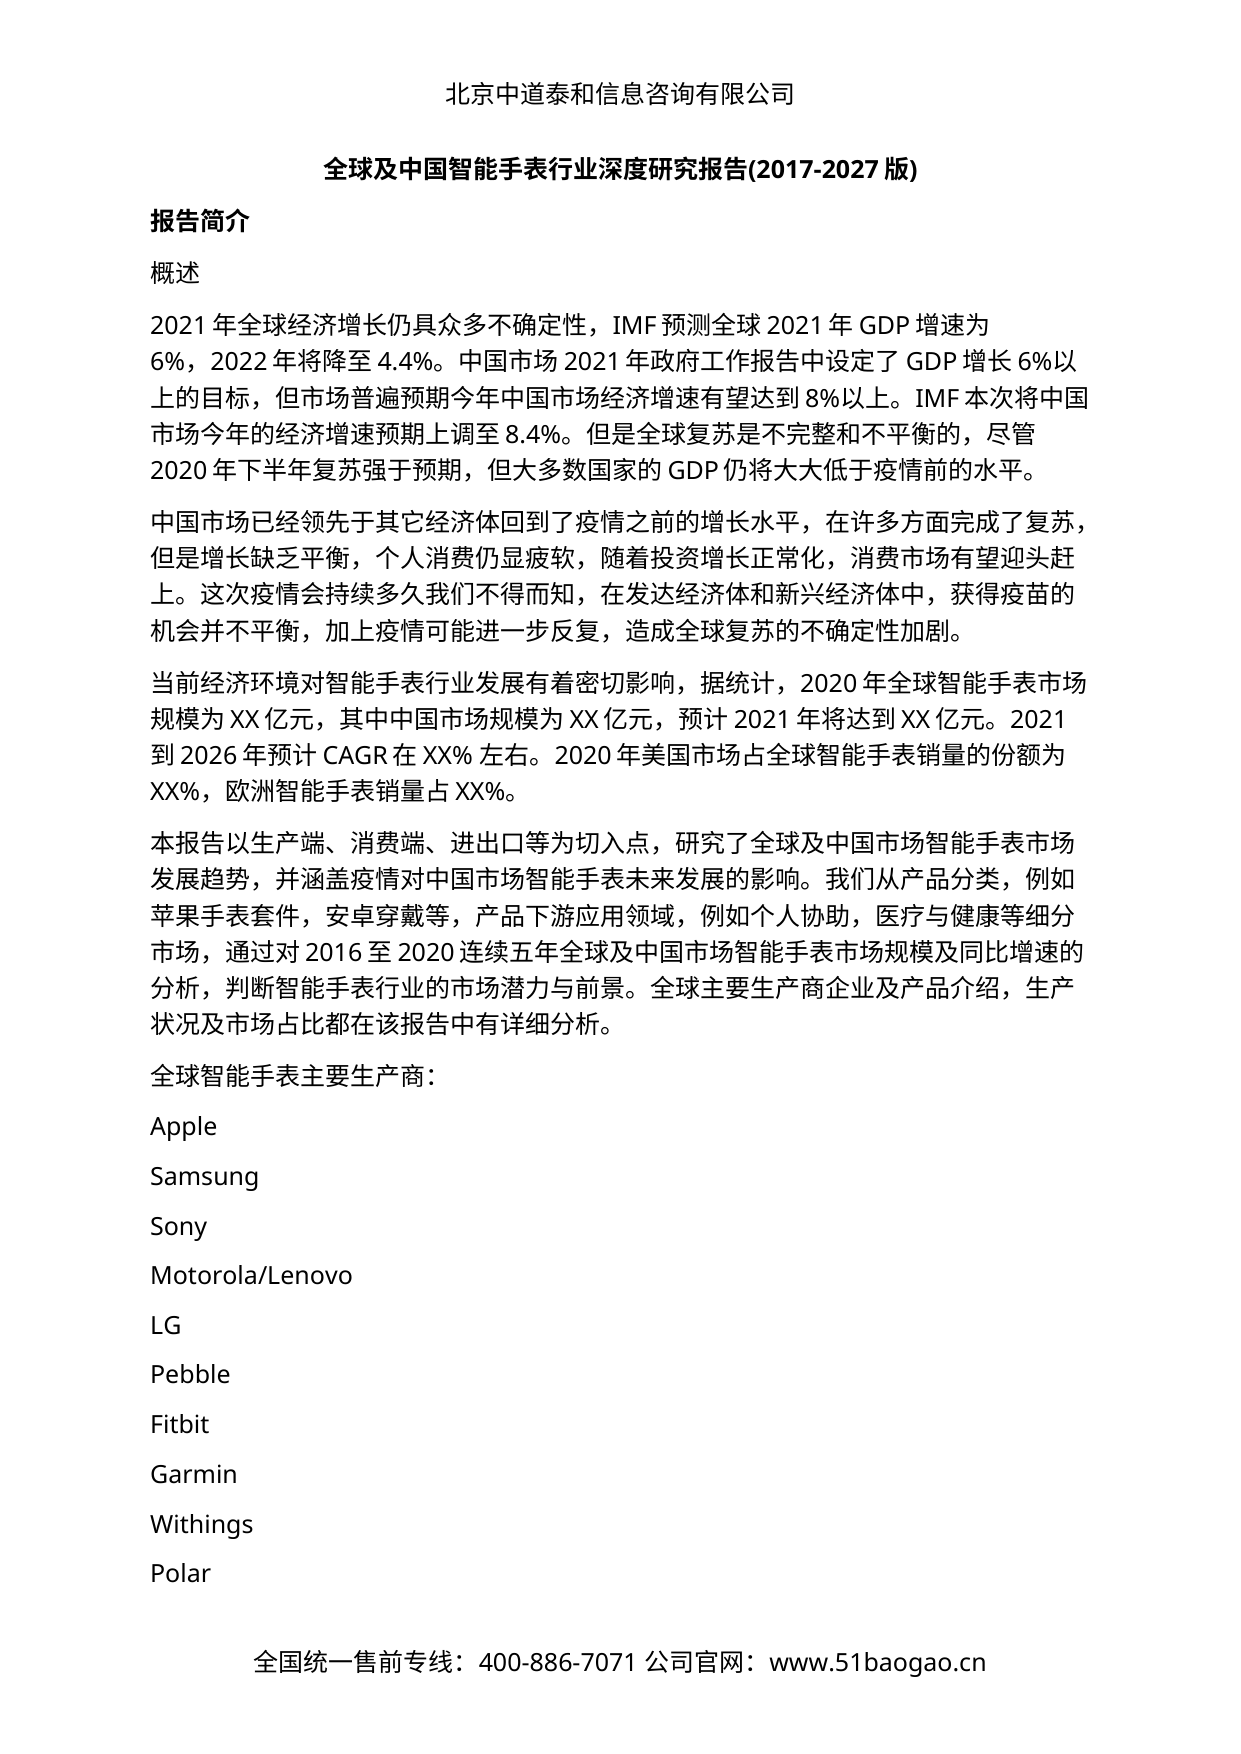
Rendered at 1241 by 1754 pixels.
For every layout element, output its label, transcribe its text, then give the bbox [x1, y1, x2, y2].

text 2021年全球经济增长仍具众多不确定性，IMF预测全球2021年GDP增速为6%，2022年将降至4.4%。中国市场2021年政府工作报告中设定了GDP增长6%以上的目标，但市场普遍预期今年中国市场经济增速有望达到8%以上。IMF本次将中国市场今年的经济增速预期上调至8.4%。但是全球复苏是不完整和不平衡的，尽管2020年下半年复苏强于预期，但大多数国家的GDP仍将大大低于疫情前的水平。 [150, 306, 1090, 487]
text 中国市场已经领先于其它经济体回到了疫情之前的增长水平，在许多方面完成了复苏，但是增长缺乏平衡，个人消费仍显疲软，随着投资增长正常化，消费市场有望迎头赶上。这次疫情会持续多久我们不得而知，在发达经济体和新兴经济体中，获得疫苗的机会并不平衡，加上疫情可能进一步反复，造成全球复苏的不确定性加剧。 [150, 502, 1090, 647]
text Fitbit [150, 1407, 1090, 1441]
text Sony [150, 1208, 1090, 1242]
text Polar [150, 1556, 1090, 1590]
text Motorola/Lenovo [150, 1258, 1090, 1292]
text Samsung [150, 1158, 1090, 1192]
text Pebble [150, 1357, 1090, 1391]
text 当前经济环境对智能手表行业发展有着密切影响，据统计，2020年全球智能手表市场规模为XX亿元，其中中国市场规模为XX亿元，预计2021年将达到XX亿元。2021到2026年预计CAGR在XX% 左右。2020年美国市场占全球智能手表销量的份额为XX%，欧洲智能手表销量占XX%。 [150, 663, 1090, 808]
text Garmin [150, 1457, 1090, 1491]
text 概述 [150, 254, 1090, 290]
text Apple [150, 1109, 1090, 1143]
text LG [150, 1307, 1090, 1342]
text 全球及中国智能手表行业深度研究报告(2017-2027版) [150, 150, 1090, 186]
text 全球智能手表主要生产商： [150, 1057, 1090, 1093]
text 报告简介 [150, 202, 1090, 238]
text 本报告以生产端、消费端、进出口等为切入点，研究了全球及中国市场智能手表市场发展趋势，并涵盖疫情对中国市场智能手表未来发展的影响。我们从产品分类，例如苹果手表套件，安卓穿戴等，产品下游应用领域，例如个人协助，医疗与健康等细分市场，通过对2016至2020连续五年全球及中国市场智能手表市场规模及同比增速的分析，判断智能手表行业的市场潜力与前景。全球主要生产商企业及产品介绍，生产状况及市场占比都在该报告中有详细分析。 [150, 824, 1090, 1041]
text Withings [150, 1506, 1090, 1540]
